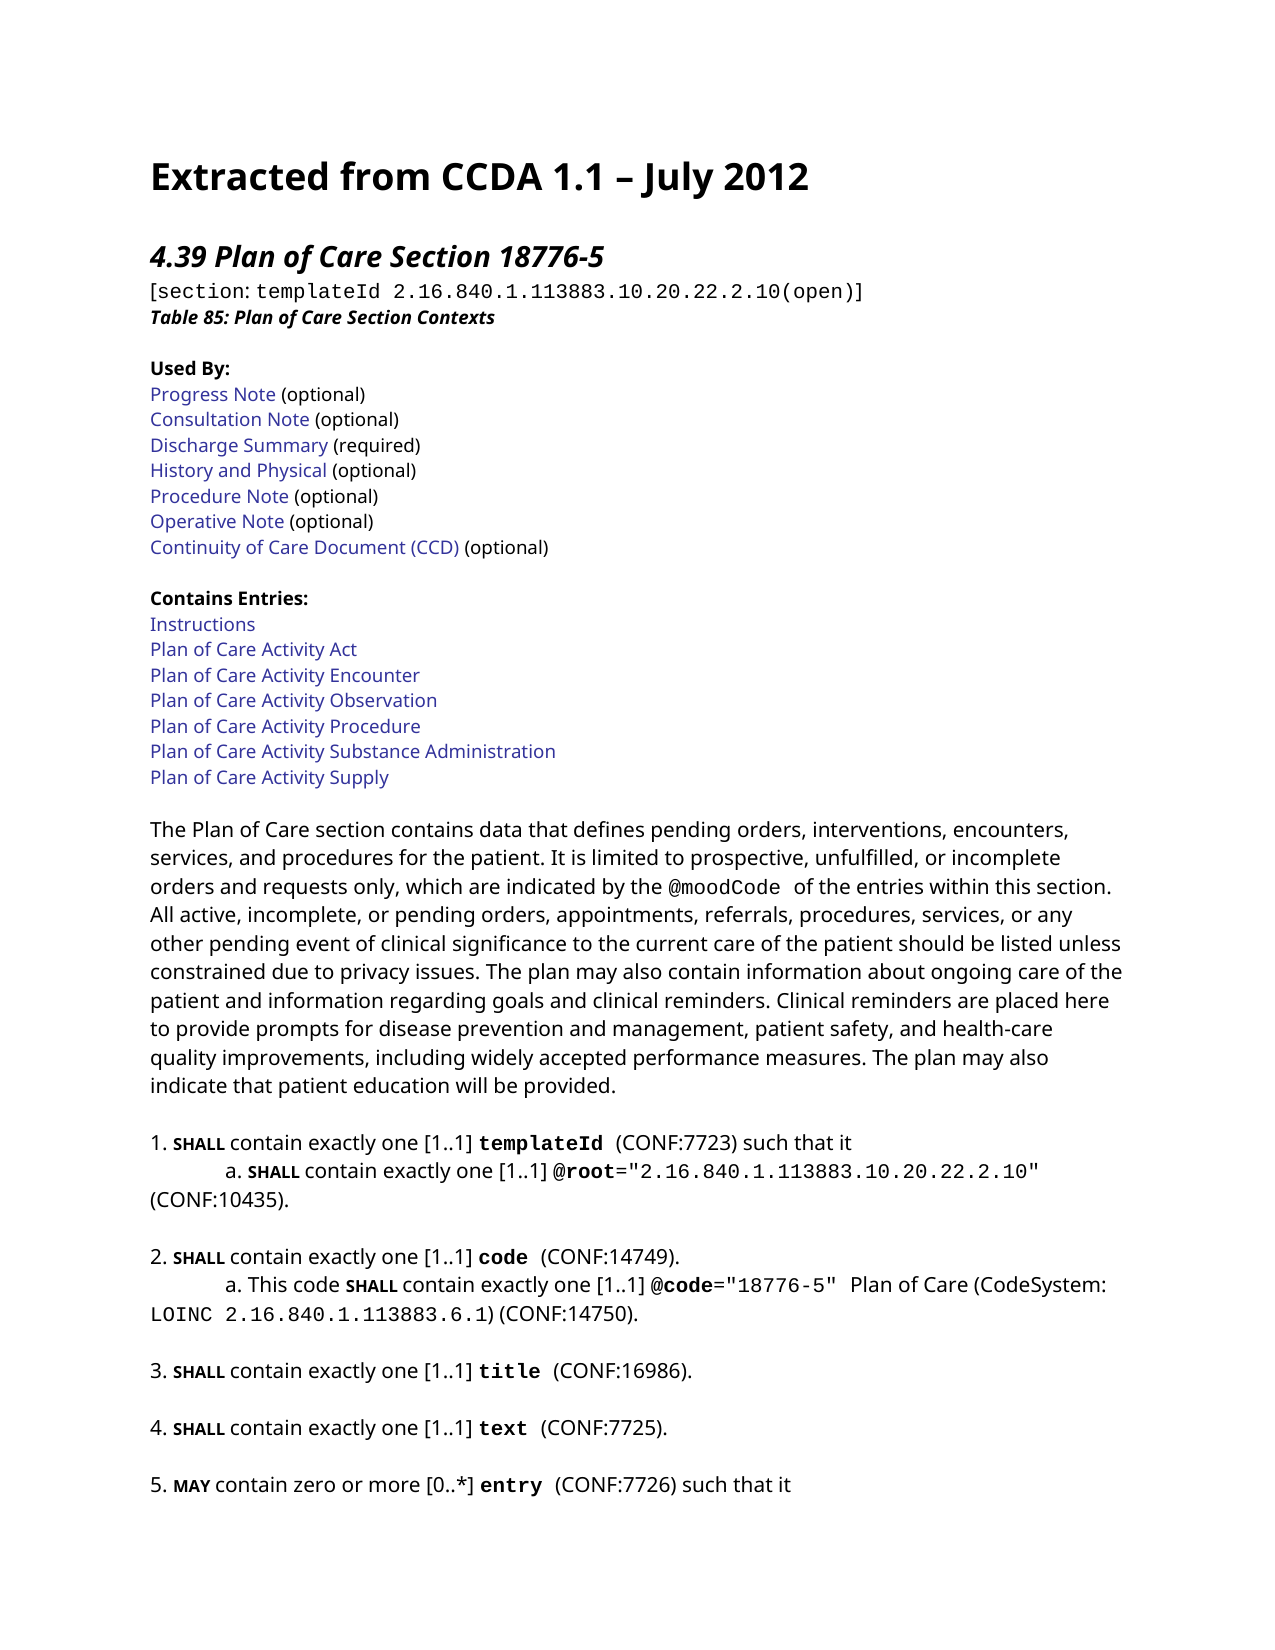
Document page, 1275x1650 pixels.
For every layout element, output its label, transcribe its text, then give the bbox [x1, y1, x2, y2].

text a. SHALL contain exactly one [1..1] @root="2.16.840.1.113883.10.20.22.2.10" (CONF:10435). [150, 1157, 1125, 1213]
text a. This code SHALL contain exactly one [1..1] @code="18776-5" Plan of Care (CodeSystem: LOINC 2.16.840.1.113883.6.1) (CONF:14750). [150, 1271, 1125, 1328]
text Progress Note (optional) [150, 381, 1125, 407]
text 2. SHALL contain exactly one [1..1] code (CONF:14749). [150, 1242, 1125, 1271]
text The Plan of Care section contains data that defines pending orders, interventions, encounters, services, and procedures for the patient. It is limited to prospective, unfulfilled, or incomplete orders and requests only, which are indicated by the @moodCode of the entries within this section. All active, incomplete, or pending orders, appointments, referrals, procedures, services, or any other pending event of clinical significance to the current care of the patient should be listed unless constrained due to privacy issues. The plan may also contain information about ongoing care of the patient and information regarding goals and clinical reminders. Clinical reminders are placed here to provide prompts for disease prevention and management, patient safety, and health-care quality improvements, including widely accepted performance measures. The plan may also indicate that patient education will be provided. [150, 815, 1125, 1099]
text 4. SHALL contain exactly one [1..1] text (CONF:7725). [150, 1413, 1125, 1442]
text 1. SHALL contain exactly one [1..1] templateId (CONF:7723) such that it [150, 1128, 1125, 1157]
text Plan of Care Activity Act [150, 636, 1125, 662]
text Continuity of Care Document (CCD) (optional) [150, 534, 1125, 560]
text Plan of Care Activity Supply [150, 764, 1125, 789]
text Discharge Summary (required) [150, 432, 1125, 458]
text Plan of Care Activity Substance Administration [150, 738, 1125, 764]
text Plan of Care Activity Procedure [150, 713, 1125, 738]
text Instructions [150, 611, 1125, 636]
text Contains Entries: [150, 585, 1125, 611]
text Operative Note (optional) [150, 509, 1125, 534]
text [section: templateId 2.16.840.1.113883.10.20.22.2.10(open)] [150, 276, 1125, 305]
text Table 85: Plan of Care Section Contexts [150, 305, 1125, 330]
text History and Physical (optional) [150, 458, 1125, 483]
text 3. SHALL contain exactly one [1..1] title (CONF:16986). [150, 1356, 1125, 1384]
text Consultation Note (optional) [150, 407, 1125, 432]
text Procedure Note (optional) [150, 483, 1125, 509]
text 4.39 Plan of Care Section 18776-5 [150, 236, 1125, 276]
text Extracted from CCDA 1.1 – July 2012 [150, 150, 1125, 201]
text Plan of Care Activity Encounter [150, 662, 1125, 687]
text 5. MAY contain zero or more [0..*] entry (CONF:7726) such that it [150, 1470, 1125, 1498]
text Plan of Care Activity Observation [150, 687, 1125, 713]
text Used By: [150, 356, 1125, 381]
